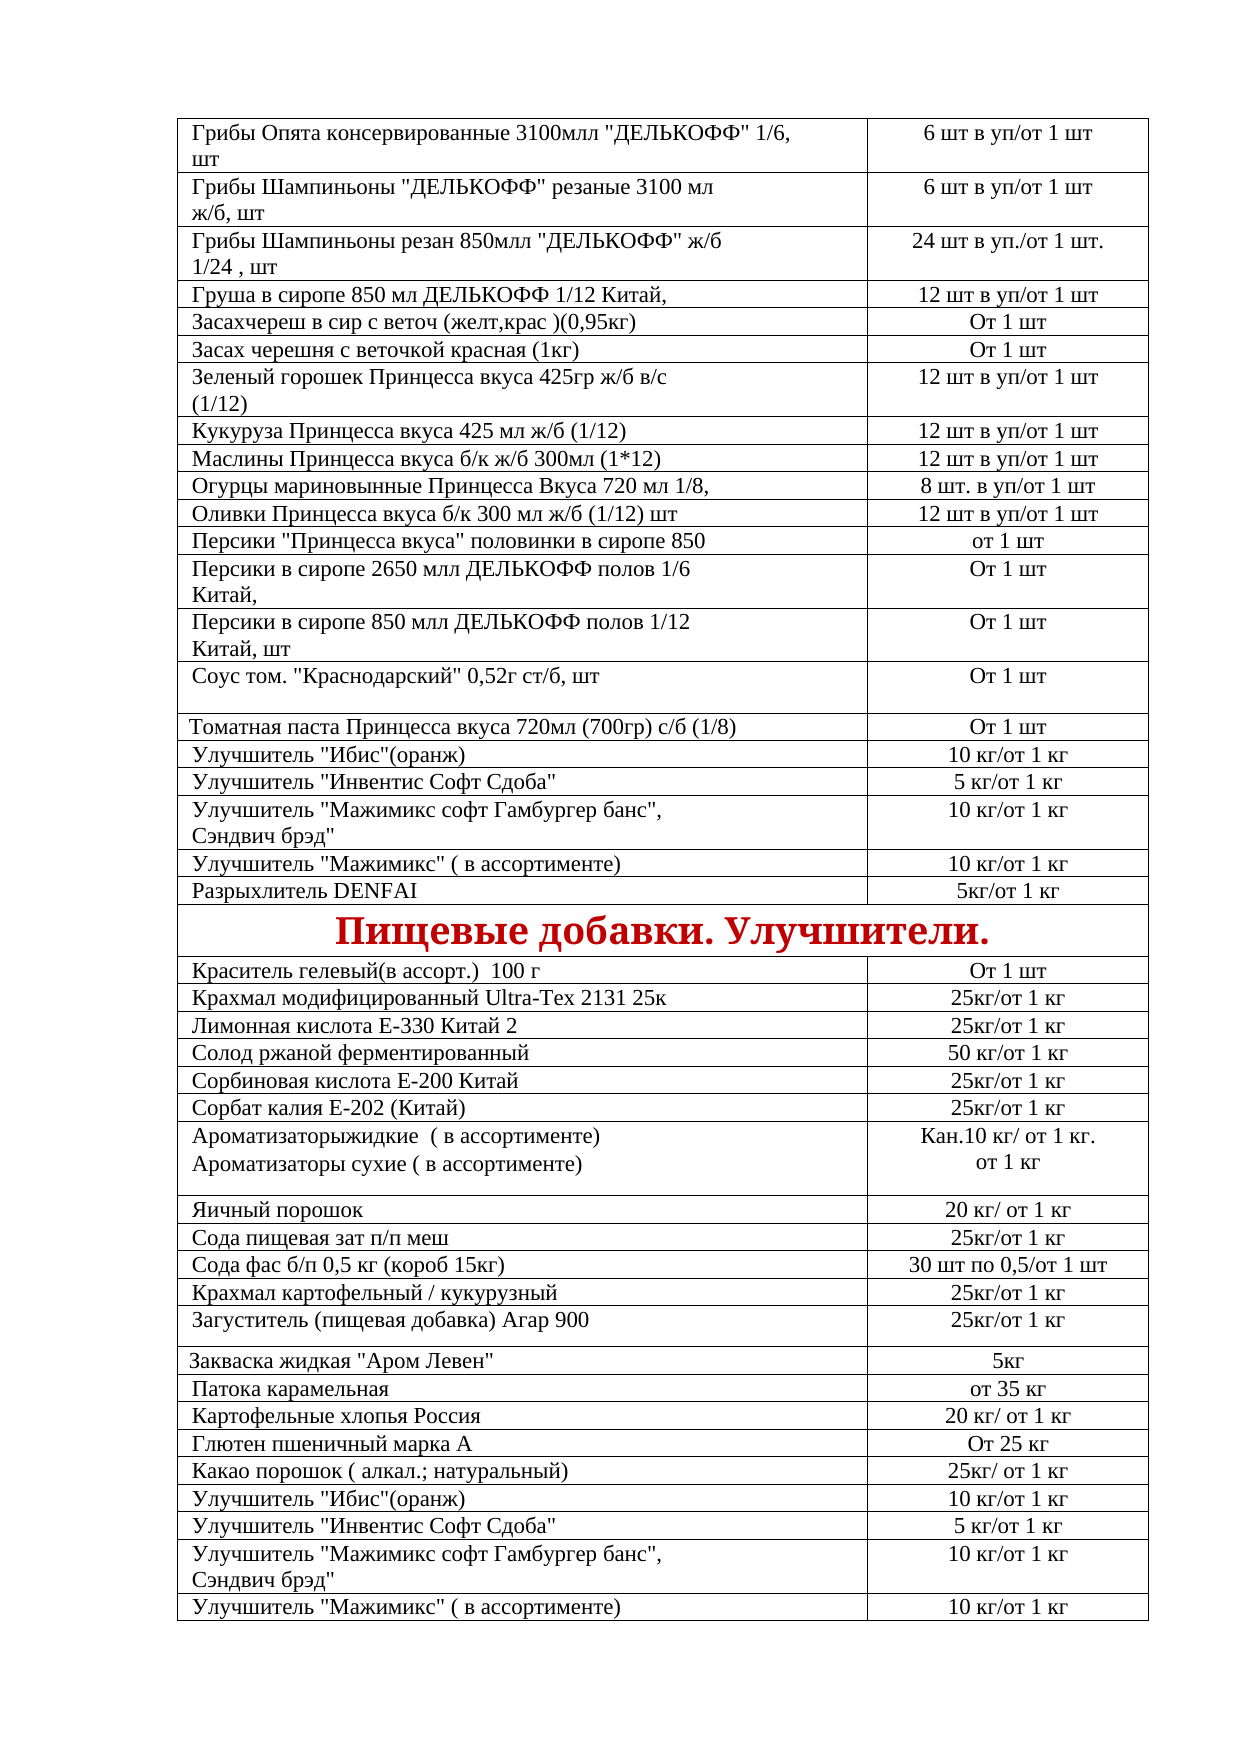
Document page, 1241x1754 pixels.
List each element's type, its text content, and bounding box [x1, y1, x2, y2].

table_cell 12 шт в уп/от 1 шт [868, 417, 1148, 443]
table_cell 12 шт в уп/от 1 шт [868, 363, 1148, 416]
table_cell [178, 281, 867, 307]
table_cell 10 кг/от 1 кг [868, 741, 1148, 767]
table_cell 12 шт в уп/от 1 шт [868, 281, 1148, 307]
table_cell 5 кг/от 1 кг [868, 1512, 1148, 1538]
table_cell От 1 шт [868, 714, 1148, 740]
table_cell [178, 984, 867, 1011]
table_cell [178, 1375, 867, 1401]
table_cell [178, 796, 867, 849]
table_cell 25кг/от 1 кг [868, 1224, 1148, 1250]
table_cell [178, 662, 867, 712]
table_cell 12 шт в уп/от 1 шт [868, 500, 1148, 526]
table_cell [178, 1067, 867, 1093]
table_cell 25кг/от 1 кг [868, 1306, 1148, 1346]
table_cell [178, 1012, 867, 1038]
table_cell [178, 336, 867, 362]
table_cell 20 кг/ от 1 кг [868, 1196, 1148, 1223]
table_cell Томатная паста Принцесса вкуса 720мл (700гр) с/б (1/8) [178, 714, 867, 740]
table_cell 24 шт в уп./от 1 шт. [868, 227, 1148, 280]
table_cell [178, 445, 867, 471]
table_cell от 35 кг [868, 1375, 1148, 1401]
table_cell [178, 1512, 867, 1538]
table_cell [178, 1457, 867, 1483]
table_cell [178, 1485, 867, 1511]
table_cell [178, 1430, 867, 1456]
table_cell 6 шт в уп/от 1 шт [868, 173, 1148, 226]
table_cell [178, 472, 867, 498]
table_cell [178, 227, 867, 280]
table_cell [178, 1540, 867, 1592]
table_cell От 1 шт [868, 609, 1148, 661]
table_cell От 1 шт [868, 662, 1148, 712]
table_cell [178, 308, 867, 335]
table_cell [178, 173, 867, 226]
table_cell [178, 555, 867, 607]
table_cell [178, 1094, 867, 1121]
table_cell От 1 шт [868, 336, 1148, 362]
table_cell От 1 шт [868, 308, 1148, 335]
table_cell [178, 1402, 867, 1428]
table_cell [178, 1039, 867, 1066]
table_cell от 1 шт [868, 527, 1148, 553]
table_cell 6 шт в уп/от 1 шт [868, 119, 1148, 172]
table_cell [178, 527, 867, 553]
table_cell 10 кг/от 1 кг [868, 1540, 1148, 1592]
table_cell 25кг/от 1 кг [868, 984, 1148, 1011]
table_cell [178, 957, 867, 983]
table_cell Пищевые добавки. Улучшители. [178, 905, 1148, 956]
table_cell [178, 1251, 867, 1278]
table_cell 8 шт. в уп/от 1 шт [868, 472, 1148, 498]
table_cell [178, 609, 867, 661]
table_cell 25кг/от 1 кг [868, 1279, 1148, 1305]
table_cell Кан.10 кг/ от 1 кг. от 1 кг [868, 1122, 1148, 1195]
table_cell 20 кг/ от 1 кг [868, 1402, 1148, 1428]
table_cell [178, 363, 867, 416]
table_cell 5кг [868, 1347, 1148, 1373]
table_cell [178, 1122, 867, 1195]
table_cell [178, 850, 867, 876]
table_cell 30 шт по 0,5/от 1 шт [868, 1251, 1148, 1278]
table_cell [178, 1279, 867, 1305]
table_cell [178, 417, 867, 443]
table_cell От 1 шт [868, 957, 1148, 983]
table_cell 5кг/от 1 кг [868, 877, 1148, 904]
table_cell 10 кг/от 1 кг [868, 850, 1148, 876]
table_cell 10 кг/от 1 кг [868, 1594, 1148, 1620]
table_cell 10 кг/от 1 кг [868, 796, 1148, 849]
table_cell 12 шт в уп/от 1 шт [868, 445, 1148, 471]
table_cell От 25 кг [868, 1430, 1148, 1456]
table_cell [178, 1224, 867, 1250]
table_cell 25кг/ от 1 кг [868, 1457, 1148, 1483]
table_cell 25кг/от 1 кг [868, 1094, 1148, 1121]
table_cell 5 кг/от 1 кг [868, 768, 1148, 795]
table_cell Закваска жидкая "Аром Левен" [178, 1347, 867, 1373]
table_cell [178, 1196, 867, 1223]
table_cell [178, 119, 867, 172]
table_cell [178, 877, 867, 904]
table_cell [178, 500, 867, 526]
table_cell [178, 741, 867, 767]
table_cell [178, 1594, 867, 1620]
table_cell [178, 1306, 867, 1346]
table_cell [178, 768, 867, 795]
table_cell 25кг/от 1 кг [868, 1012, 1148, 1038]
table_cell 10 кг/от 1 кг [868, 1485, 1148, 1511]
table_cell 25кг/от 1 кг [868, 1067, 1148, 1093]
table_cell 50 кг/от 1 кг [868, 1039, 1148, 1066]
table_cell От 1 шт [868, 555, 1148, 607]
